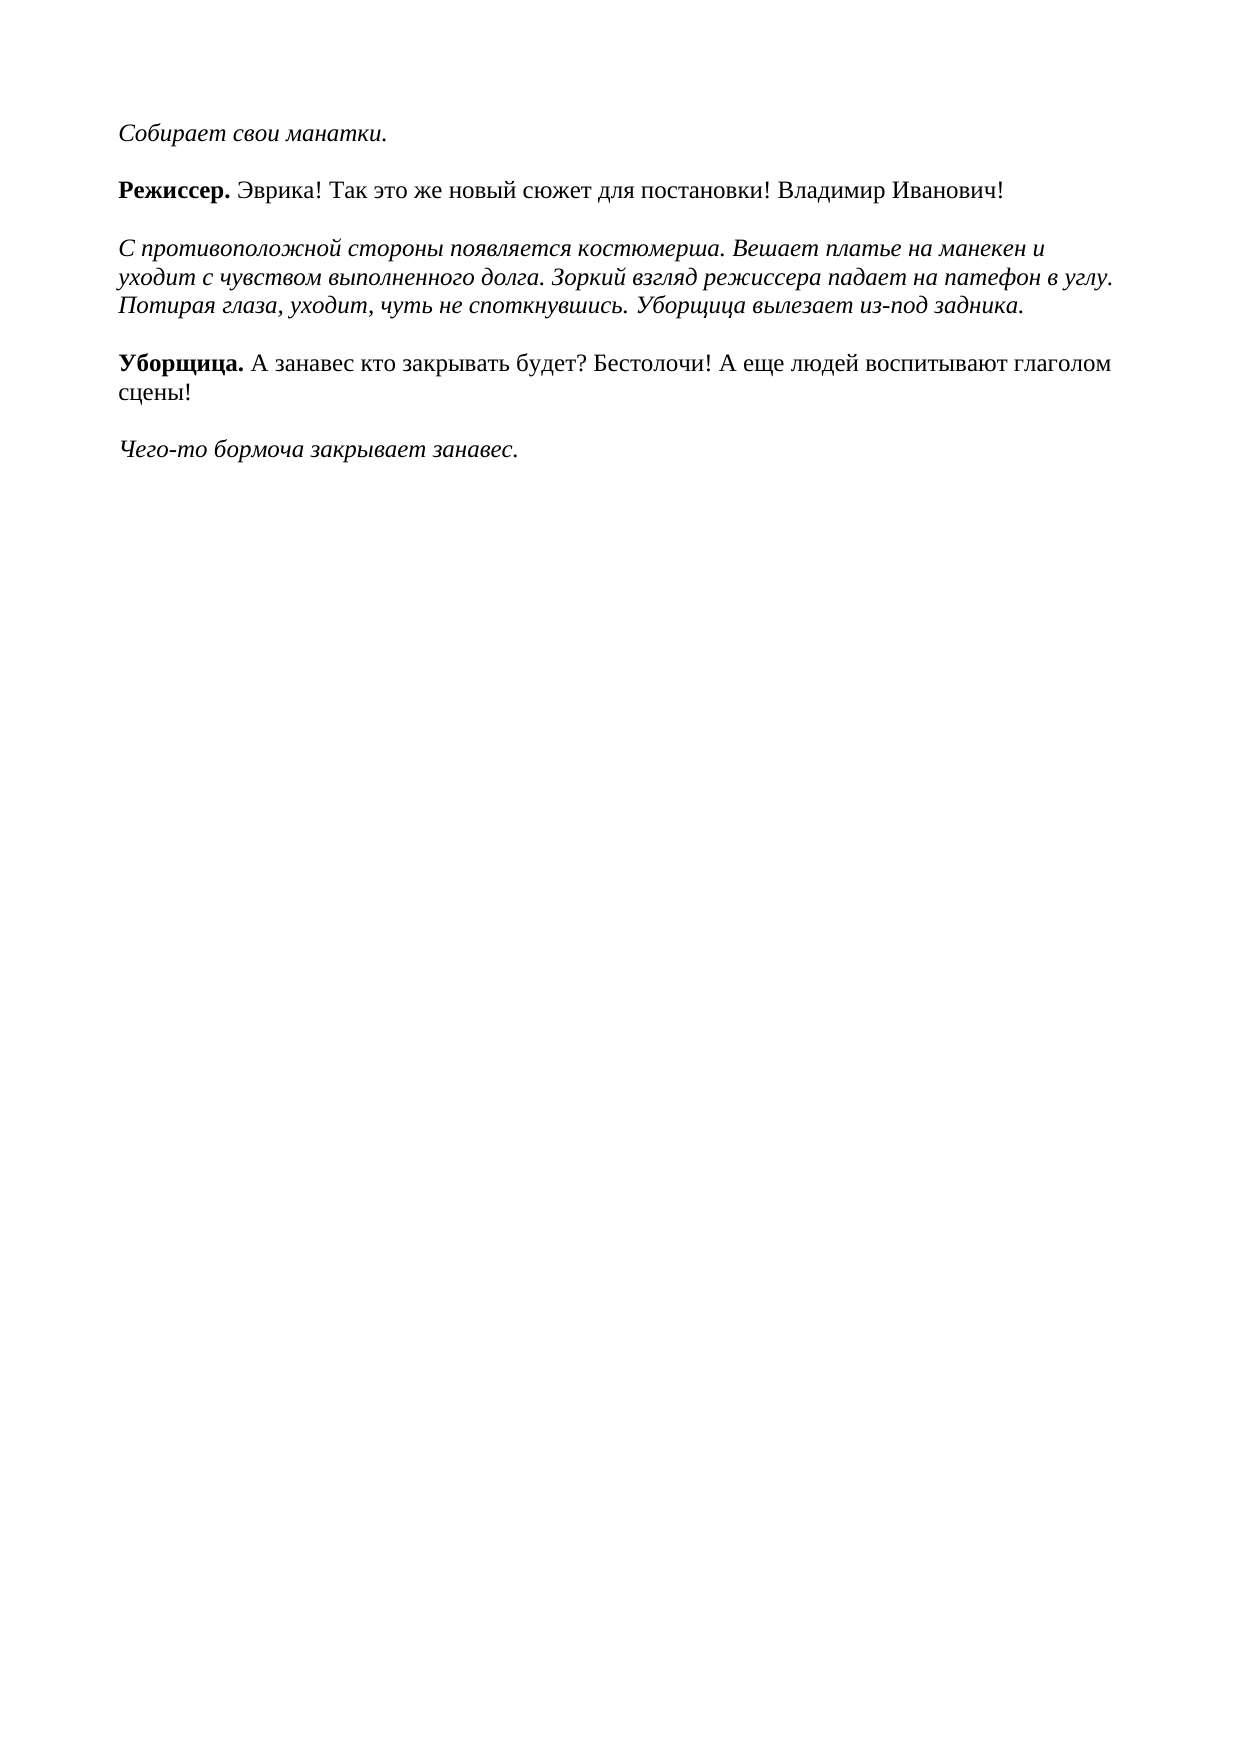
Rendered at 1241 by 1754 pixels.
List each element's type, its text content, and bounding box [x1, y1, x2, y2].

text Уборщица. А занавес кто закрывать будет? Бестолочи! А еще людей воспитывают глаголом сцены! [118, 348, 1122, 406]
text Чего-то бормоча закрывает занавес. [118, 434, 1122, 463]
text Режиссер. Эврика! Так это же новый сюжет для постановки! Владимир Иванович! [118, 176, 1122, 204]
text С противоположной стороны появляется костюмерша. Вешает платье на манекен и уходит с чувством выполненного долга. Зоркий взгляд режиссера падает на патефон в углу. Потирая глаза, уходит, чуть не споткнувшись. Уборщица вылезает из-под задника. [118, 233, 1122, 319]
text Собирает свои манатки. [118, 118, 1122, 147]
